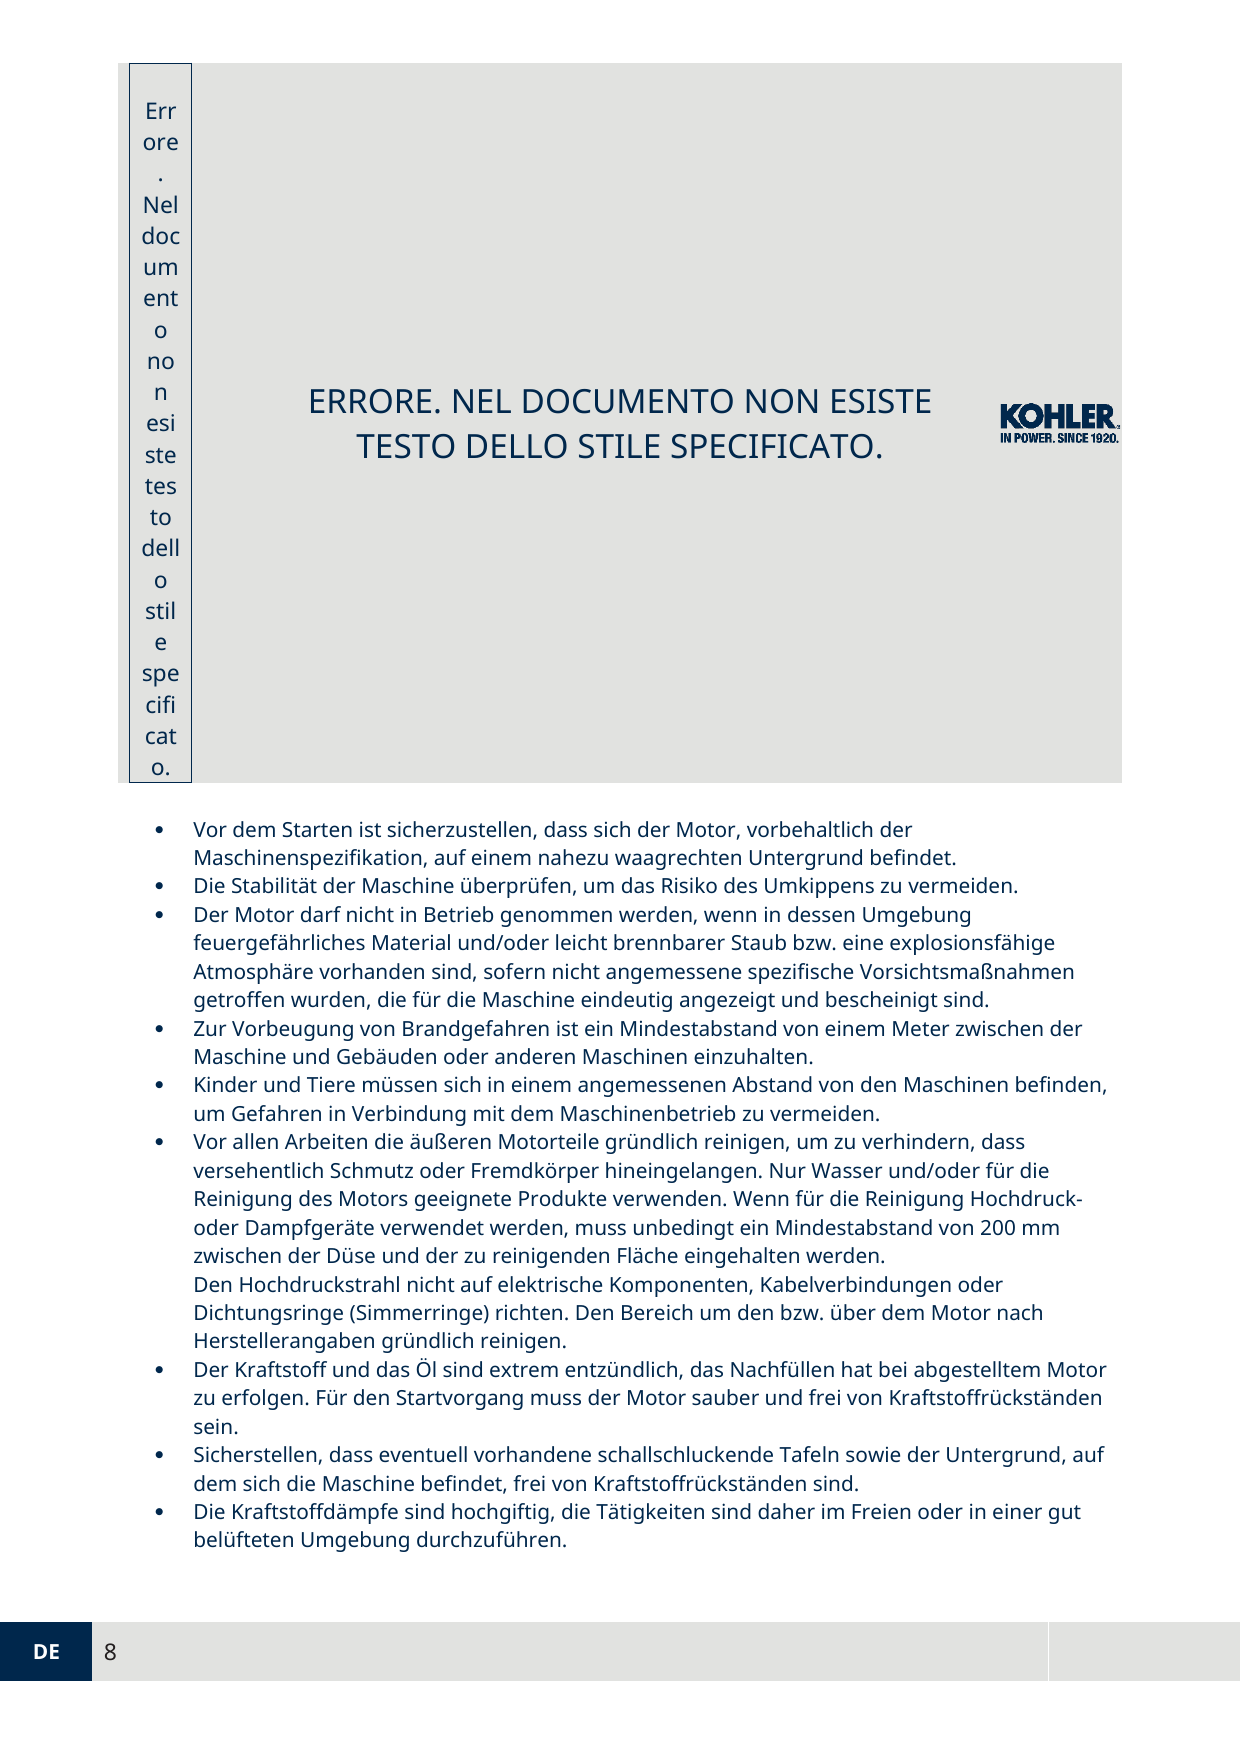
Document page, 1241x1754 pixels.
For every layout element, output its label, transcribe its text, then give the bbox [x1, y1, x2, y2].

list Die Kraftstoffdämpfe sind hochgiftig, die Tätigkeiten sind daher im Freien oder in einer gut belüfteten Umgebung durchzuführen. [156, 1497, 1122, 1554]
list Zur Vorbeugung von Brandgefahren ist ein Mindestabstand von einem Meter zwischen der Maschine und Gebäuden oder anderen Maschinen einzuhalten. [156, 1014, 1122, 1071]
list Die Stabilität der Maschine überprüfen, um das Risiko des Umkippens zu vermeiden. [156, 872, 1122, 900]
list Vor dem Starten ist sicherzustellen, dass sich der Motor, vorbehaltlich der Maschinenspezifikation, auf einem nahezu waagrechten Untergrund befindet. [156, 815, 1122, 872]
picture [1000, 403, 1121, 443]
list Vor allen Arbeiten die äußeren Motorteile gründlich reinigen, um zu verhindern, dass versehentlich Schmutz oder Fremdkörper hineingelangen. Nur Wasser und/oder für die Reinigung des Motors geeignete Produkte verwenden. Wenn für die Reinigung Hochdruck- oder Dampfgeräte verwendet werden, muss unbedingt ein Mindestabstand von 200 mm zwischen der Düse und der zu reinigenden Fläche eingehalten werden. Den Hochdruckstrahl nicht auf elektrische Komponenten, Kabelverbindungen oder Dichtungsringe (Simmerringe) richten. Den Bereich um den bzw. über dem Motor nach Herstellerangaben gründlich reinigen. [156, 1127, 1122, 1355]
list Der Kraftstoff und das Öl sind extrem entzündlich, das Nachfüllen hat bei abgestelltem Motor zu erfolgen. Für den Startvorgang muss der Motor sauber und frei von Kraftstoffrückständen sein. [156, 1355, 1122, 1440]
list Der Motor darf nicht in Betrieb genommen werden, wenn in dessen Umgebung feuergefährliches Material und/oder leicht brennbarer Staub bzw. eine explosionsfähige Atmosphäre vorhanden sind, sofern nicht angemessene spezifische Vorsichtsmaßnahmen getroffen wurden, die für die Maschine eindeutig angezeigt und bescheinigt sind. [156, 900, 1122, 1014]
list Sicherstellen, dass eventuell vorhandene schallschluckende Tafeln sowie der Untergrund, auf dem sich die Maschine befindet, frei von Kraftstoffrückständen sind. [156, 1440, 1122, 1497]
list Kinder und Tiere müssen sich in einem angemessenen Abstand von den Maschinen befinden, um Gefahren in Verbindung mit dem Maschinenbetrieb zu vermeiden. [156, 1071, 1122, 1127]
